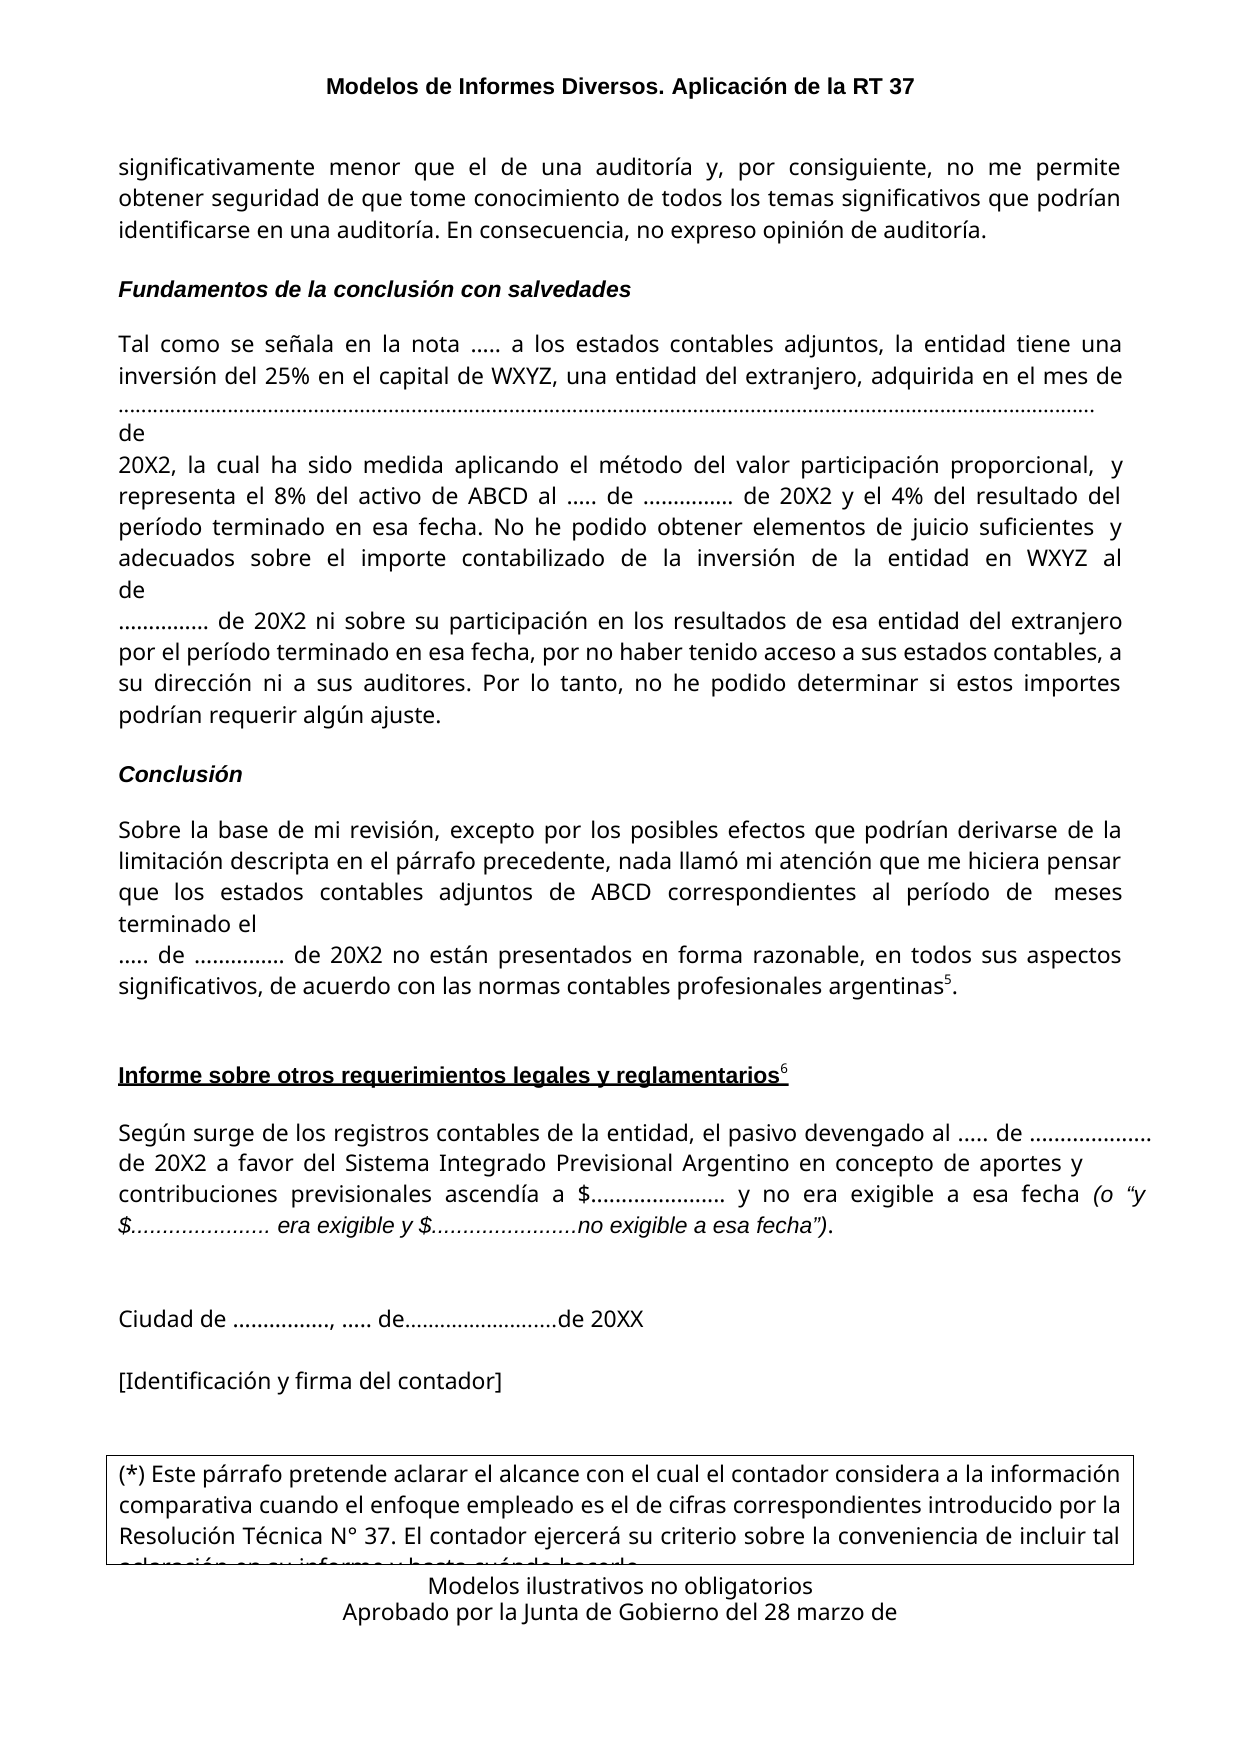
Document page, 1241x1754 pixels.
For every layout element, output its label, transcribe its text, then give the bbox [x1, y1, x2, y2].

subtitle Informe sobre otros requerimientos legales y reglamentarios6 [118, 1059, 1176, 1091]
text 20X2, la cual ha sido medida aplicando el método del valor participación proporcional, y representa el 8% del activo de ABCD al ….. de …………… de 20X2 y el 4% del resultado del período terminado en esa fecha. No he podido obtener elementos de juicio suficientes y adecuados sobre el importe contabilizado de la inversión de la entidad en WXYZ al de [118, 448, 1123, 605]
text Según surge de los registros contables de la entidad, el pasivo devengado al ..... de .................... [118, 1121, 1176, 1147]
text significativamente menor que el de una auditoría y, por consiguiente, no me permite obtener seguridad de que tome conocimiento de todos los temas significativos que podrían identificarse en una auditoría. En consecuencia, no expreso opinión de auditoría. [118, 151, 1122, 245]
text ….. de …………… de 20X2 no están presentados en forma razonable, en todos sus aspectos significativos, de acuerdo con las normas contables profesionales argentinas5. [118, 939, 1123, 1001]
text de 20X2 a favor del Sistema Integrado Previsional Argentino en concepto de aportes y contribuciones previsionales ascendía a $...................... y no era exigible a esa fecha (o “y [118, 1147, 1176, 1209]
text [Identificación y firma del contador] [118, 1365, 1176, 1397]
text …………… de 20X2 ni sobre su participación en los resultados de esa entidad del extranjero por el período terminado en esa fecha, por no haber tenido acceso a sus estados contables, a su dirección ni a sus auditores. Por lo tanto, no he podido determinar si estos importes podrían requerir algún ajuste. [118, 605, 1123, 730]
text Sobre la base de mi revisión, excepto por los posibles efectos que podrían derivarse de la limitación descripta en el párrafo precedente, nada llamó mi atención que me hiciera pensar que los estados contables adjuntos de ABCD correspondientes al período de meses terminado el [118, 814, 1122, 939]
subtitle Conclusión [118, 761, 1176, 788]
text Ciudad de ……………., ….. de de 20XX [118, 1303, 1176, 1334]
text Tal como se señala en la nota ….. a los estados contables adjuntos, la entidad tiene una inversión del 25% en el capital de WXYZ, una entidad del extranjero, adquirida en el mes de de [118, 328, 1123, 448]
text $...................... era exigible y $. no exigible a esa fecha”). [118, 1209, 1176, 1241]
subtitle Fundamentos de la conclusión con salvedades [118, 276, 1176, 302]
